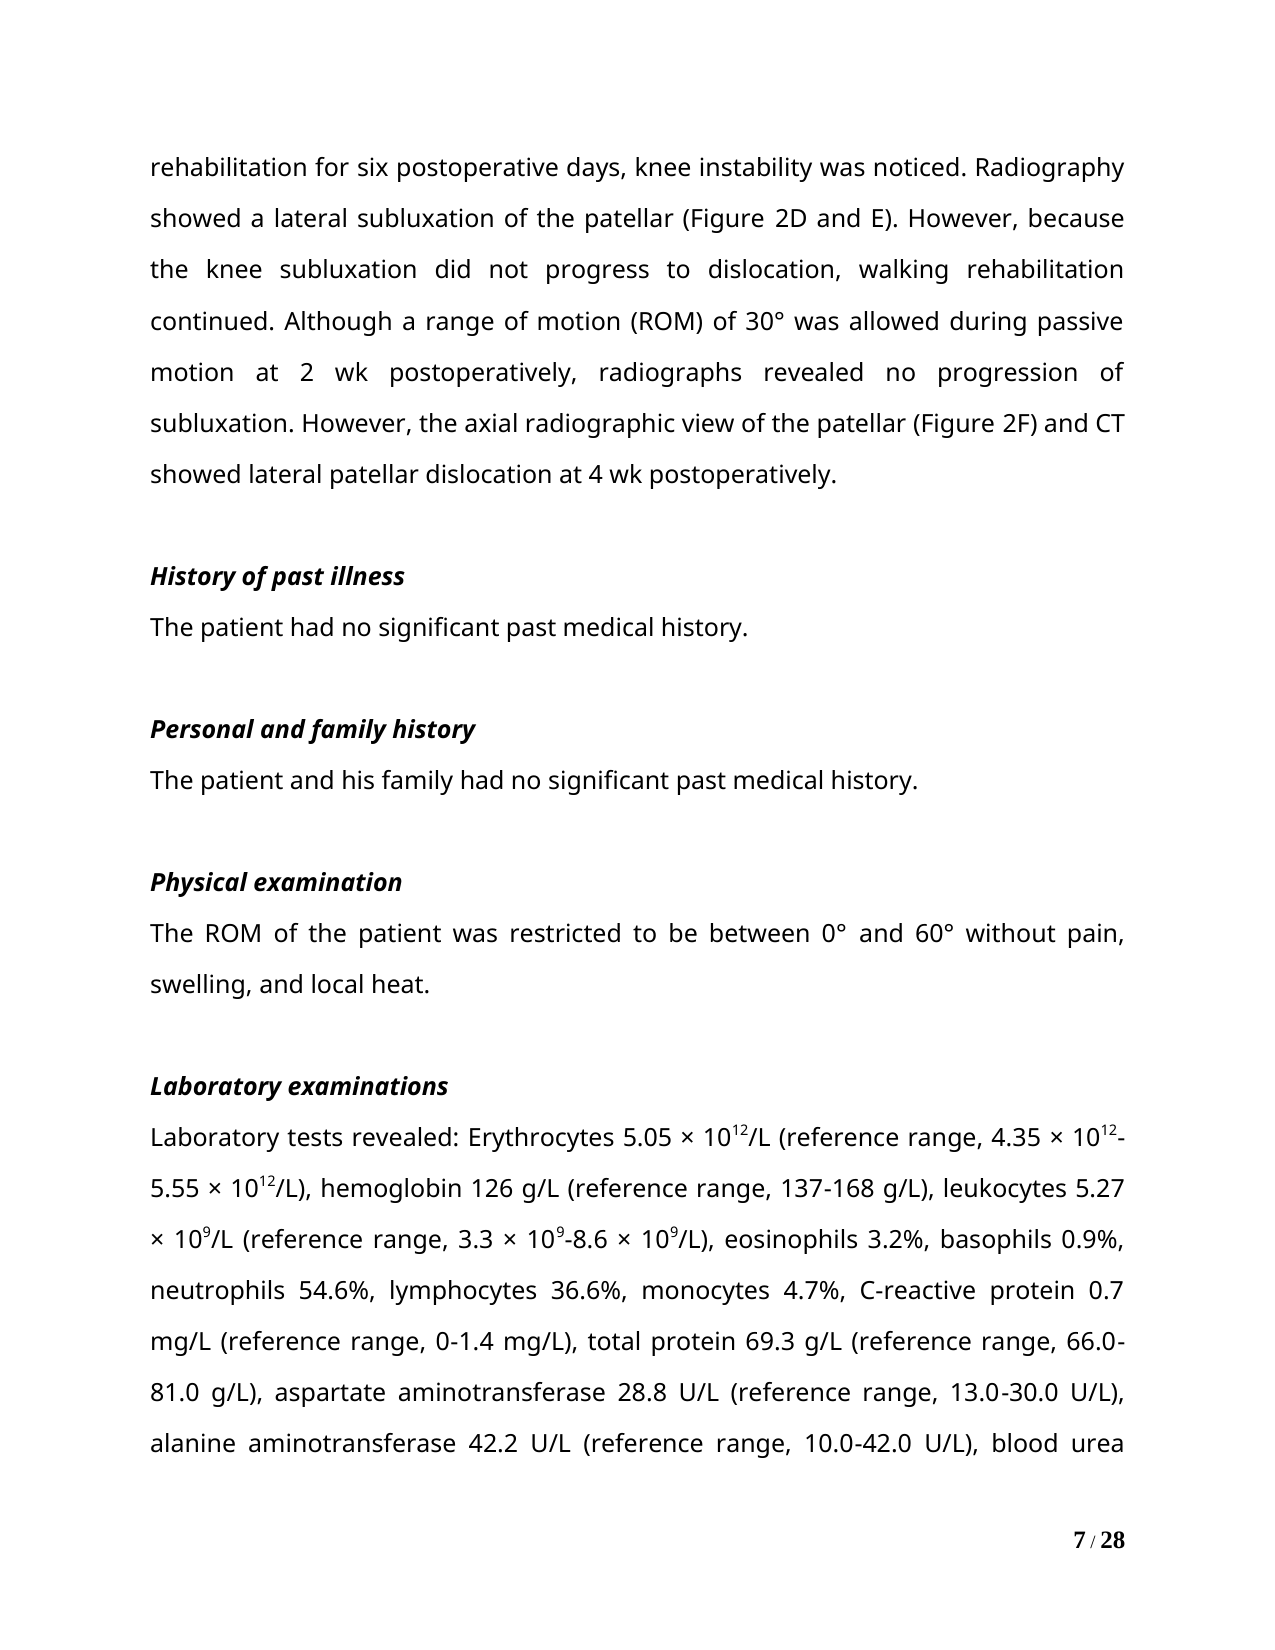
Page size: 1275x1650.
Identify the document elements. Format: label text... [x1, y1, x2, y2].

text The patient and his family had no significant past medical history. [150, 762, 1125, 797]
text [150, 1120, 1125, 1460]
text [150, 150, 1125, 490]
text Personal and family history [150, 711, 1125, 746]
text History of past illness [150, 558, 1125, 592]
text Physical examination [150, 864, 1125, 899]
text The patient had no significant past medical history. [150, 609, 1125, 643]
text Laboratory examinations [150, 1069, 1125, 1103]
text The ROM of the patient was restricted to be between 0° and 60° without pain, swelling, and local heat. [150, 916, 1125, 1001]
